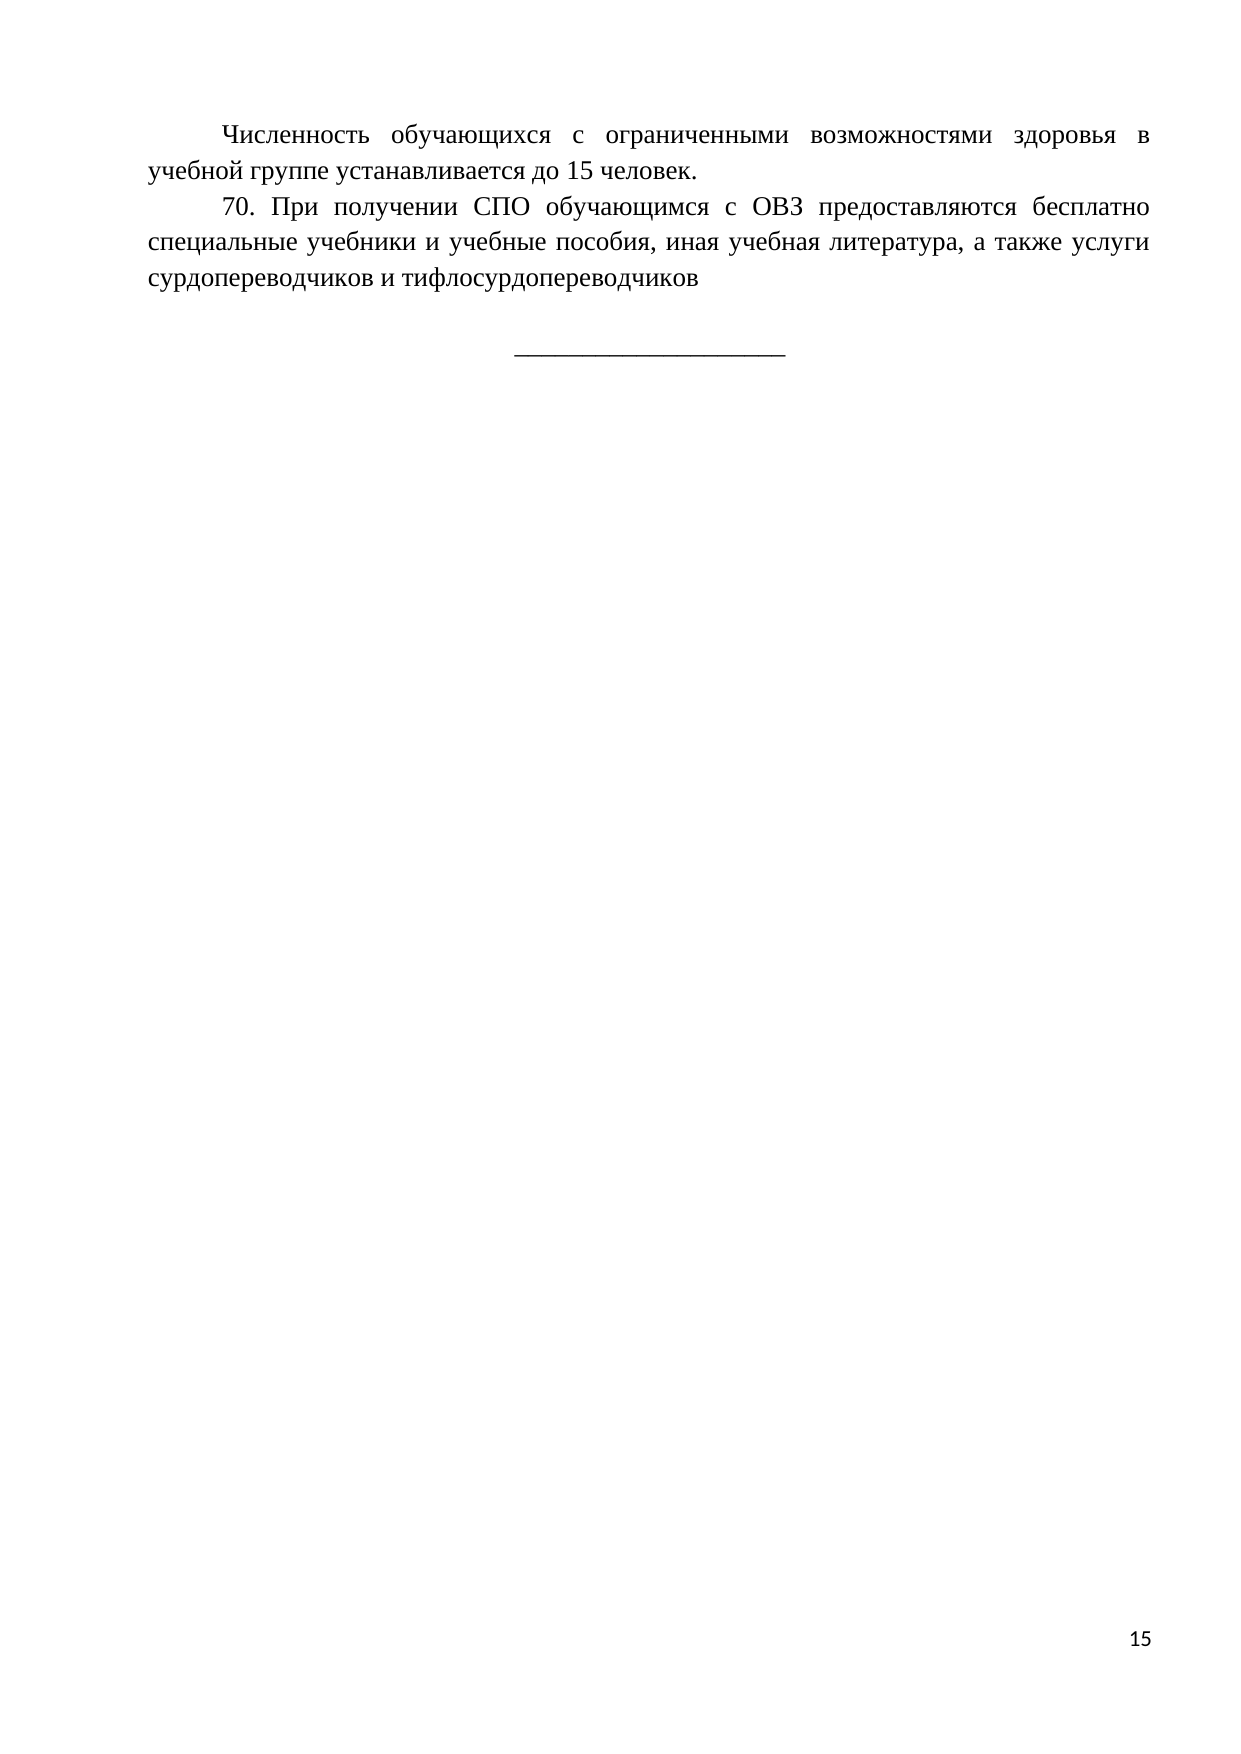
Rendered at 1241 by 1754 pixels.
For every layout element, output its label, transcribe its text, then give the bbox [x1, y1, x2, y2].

text 70. При получении СПО обучающимся с ОВЗ предоставляются бесплатно специальные учебники и учебные пособия, иная учебная литература, а также услуги сурдопереводчиков и тифлосурдопереводчиков [148, 189, 1152, 292]
text ____________________ [148, 328, 1152, 359]
text Численность обучающихся с ограниченными возможностями здоровья в учебной группе устанавливается до 15 человек. [148, 118, 1152, 185]
